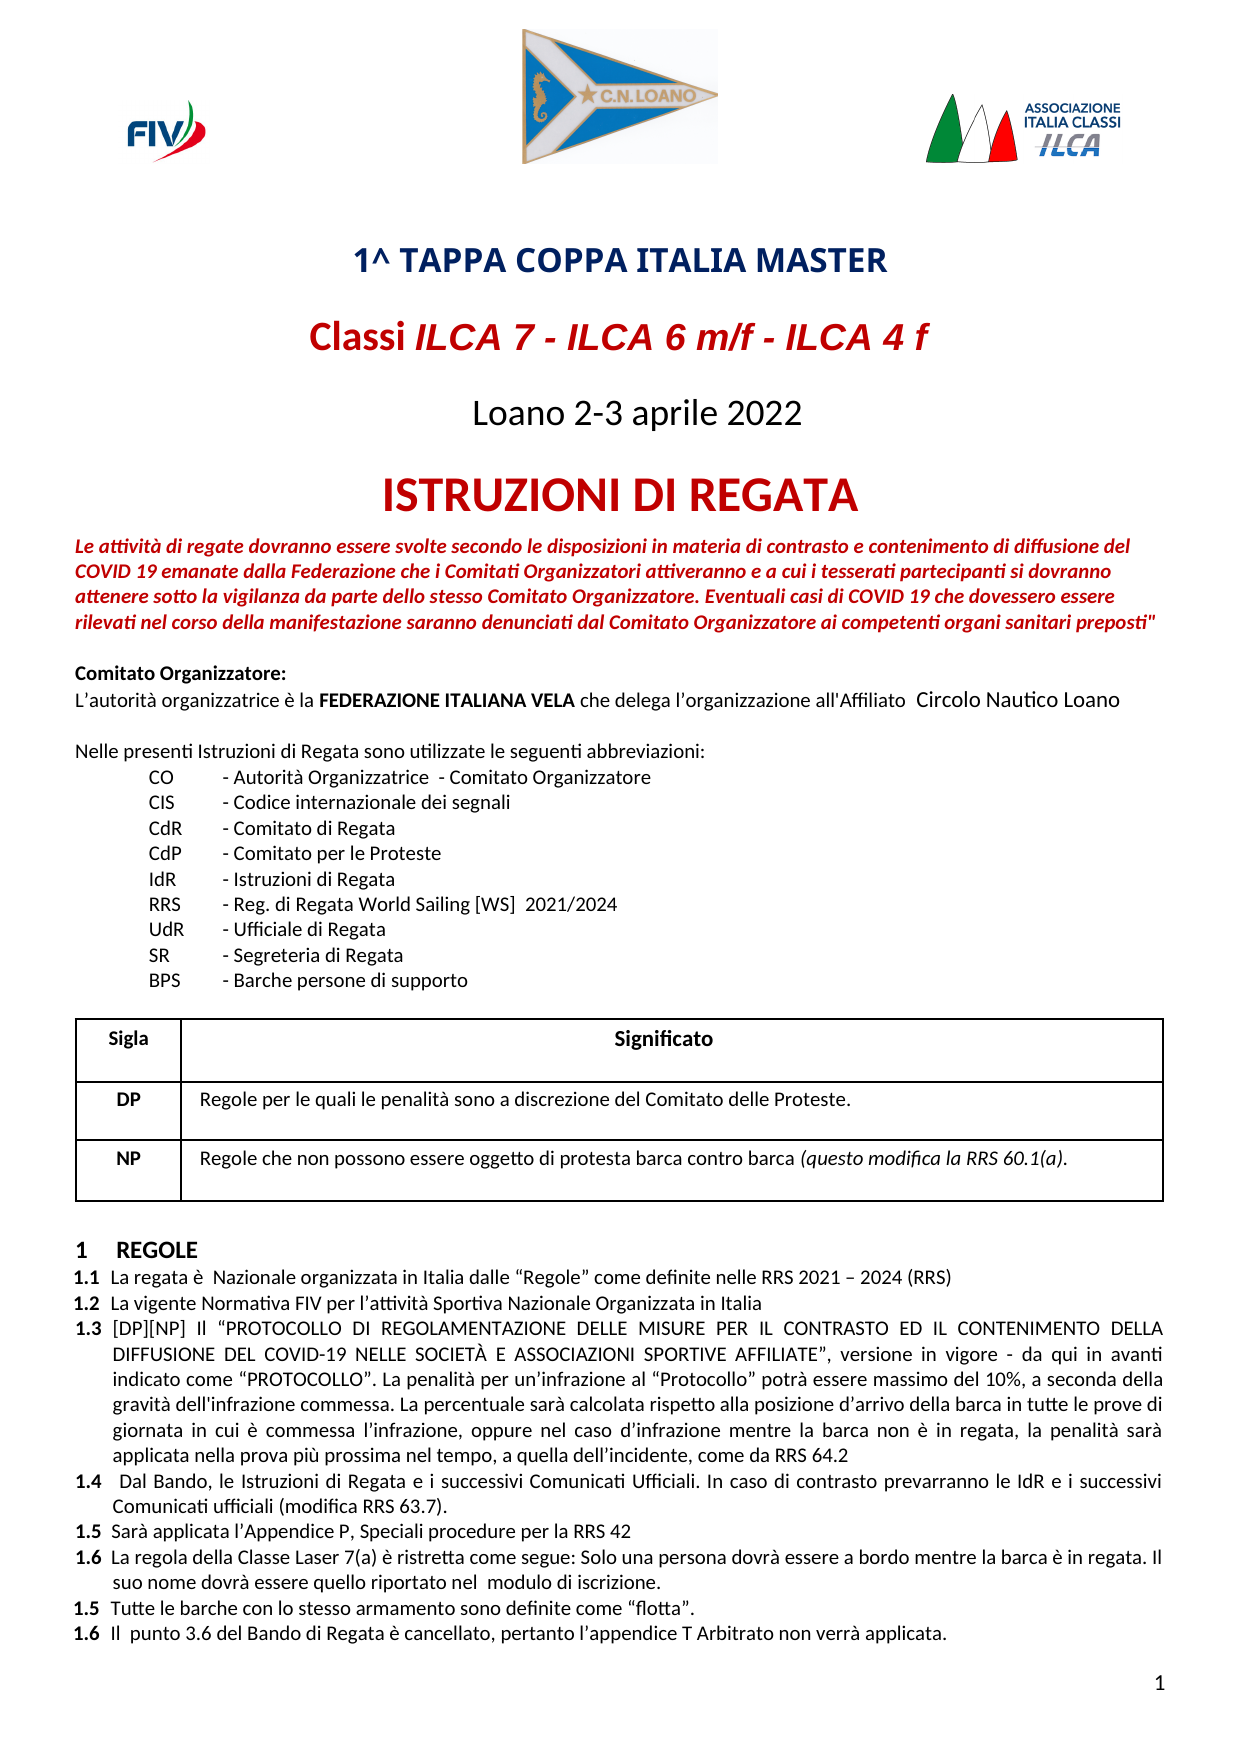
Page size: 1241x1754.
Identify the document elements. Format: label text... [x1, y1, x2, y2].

subtitle 1 REGOLE [75, 1234, 1165, 1264]
list Tutte le barche con lo stesso armamento sono definite come “flotta”. [73, 1595, 1165, 1620]
table_cell DP [77, 1083, 180, 1139]
list [DP][NP] Il “PROTOCOLLO DI REGOLAMENTAZIONE DELLE MISURE PER IL CONTRASTO ED IL CONTENIMENTO DELLA DIFFUSIONE DEL COVID-19 NELLE SOCIETÀ E ASSOCIAZIONI SPORTIVE AFFILIATE”, versione in vigore - da qui in avanti indicato come “PROTOCOLLO”. La penalità per un’infrazione al “Protocollo” potrà essere massimo del 10%, a seconda della gravità dell'infrazione commessa. La percentuale sarà calcolata rispetto alla posizione d’arrivo della barca in tutte le prove di giornata in cui è commessa l’infrazione, oppure nel caso d’infrazione mentre la barca non è in regata, la penalità sarà applicata nella prova più prossima nel tempo, a quella dell’incidente, come da RRS 64.2 [75, 1315, 1165, 1468]
text CO - Autorità Organizzatrice - Comitato Organizzatore [75, 764, 1165, 789]
list Il punto 3.6 del Bando di Regata è cancellato, pertanto l’appendice T Arbitrato non verrà applicata. [73, 1620, 1165, 1646]
table_header Significato [182, 1020, 1162, 1081]
text CdR - Comitato di Regata [75, 815, 1165, 840]
text Comitato Organizzatore: [75, 660, 1165, 685]
text IdR - Istruzioni di Regata [75, 866, 1165, 891]
list Dal Bando, le Istruzioni di Regata e i successivi Comunicati Ufficiali. In caso di contrasto prevarranno le IdR e i successivi Comunicati ufficiali (modifica RRS 63.7). [75, 1468, 1165, 1519]
text RRS - Reg. di Regata World Sailing [WS] 2021/2024 [75, 891, 1165, 917]
text Le attività di regate dovranno essere svolte secondo le disposizioni in materia di contrasto e contenimento di diffusione del COVID 19 emanate dalla Federazione che i Comitati Organizzatori attiveranno e a cui i tesserati partecipanti si dovranno attenere sotto la vigilanza da parte dello stesso Comitato Organizzatore. Eventuali casi di COVID 19 che dovessero essere rilevati nel corso della manifestazione saranno denunciati dal Comitato Organizzatore ai competenti organi sanitari preposti" [75, 533, 1165, 634]
text L’autorità organizzatrice è la FEDERAZIONE ITALIANA VELA che delega l’organizzazione all'Affiliato Circolo Nautico Loano [75, 685, 1165, 713]
text ISTRUZIONI DI REGATA [75, 463, 1165, 524]
text SR - Segreteria di Regata [75, 942, 1165, 967]
text suo nome dovrà essere quello riportato nel modulo di iscrizione. [75, 1569, 1165, 1595]
list La regata è Nazionale organizzata in Italia dalle “Regole” come definite nelle RRS 2021 – 2024 (RRS) [73, 1264, 1165, 1290]
table_cell Regole per le quali le penalità sono a discrezione del Comitato delle Proteste. [182, 1083, 1162, 1139]
text 1.6 La regola della Classe Laser 7(a) è ristretta come segue: Solo una persona dovrà essere a bordo mentre la barca è in regata. Il [75, 1544, 1165, 1569]
picture [118, 100, 210, 164]
text CIS - Codice internazionale dei segnali [75, 789, 1165, 815]
text Loano 2-3 aprile 2022 [75, 389, 1165, 435]
list La vigente Normativa FIV per l’attività Sportiva Nazionale Organizzata in Italia [73, 1290, 1165, 1315]
text BPS - Barche persone di supporto [75, 967, 1165, 993]
text 1^ TAPPA COPPA ITALIA MASTER [75, 237, 1165, 282]
text Classi ILCA 7 - ILCA 6 m/f - ILCA 4 f [75, 282, 1165, 361]
text UdR - Ufficiale di Regata [75, 917, 1165, 942]
text CdP - Comitato per le Proteste [75, 840, 1165, 866]
table_cell NP [77, 1141, 180, 1200]
text Nelle presenti Istruzioni di Regata sono utilizzate le seguenti abbreviazioni: [75, 739, 1165, 764]
text 1.5 Sarà applicata l’Appendice P, Speciali procedure per la RRS 42 [75, 1519, 1165, 1544]
table_header Sigla [77, 1020, 180, 1081]
picture [522, 29, 718, 164]
table_cell Regole che non possono essere oggetto di protesta barca contro barca (questo modifica la RRS 60.1(a). [182, 1141, 1162, 1200]
picture [925, 94, 1123, 164]
